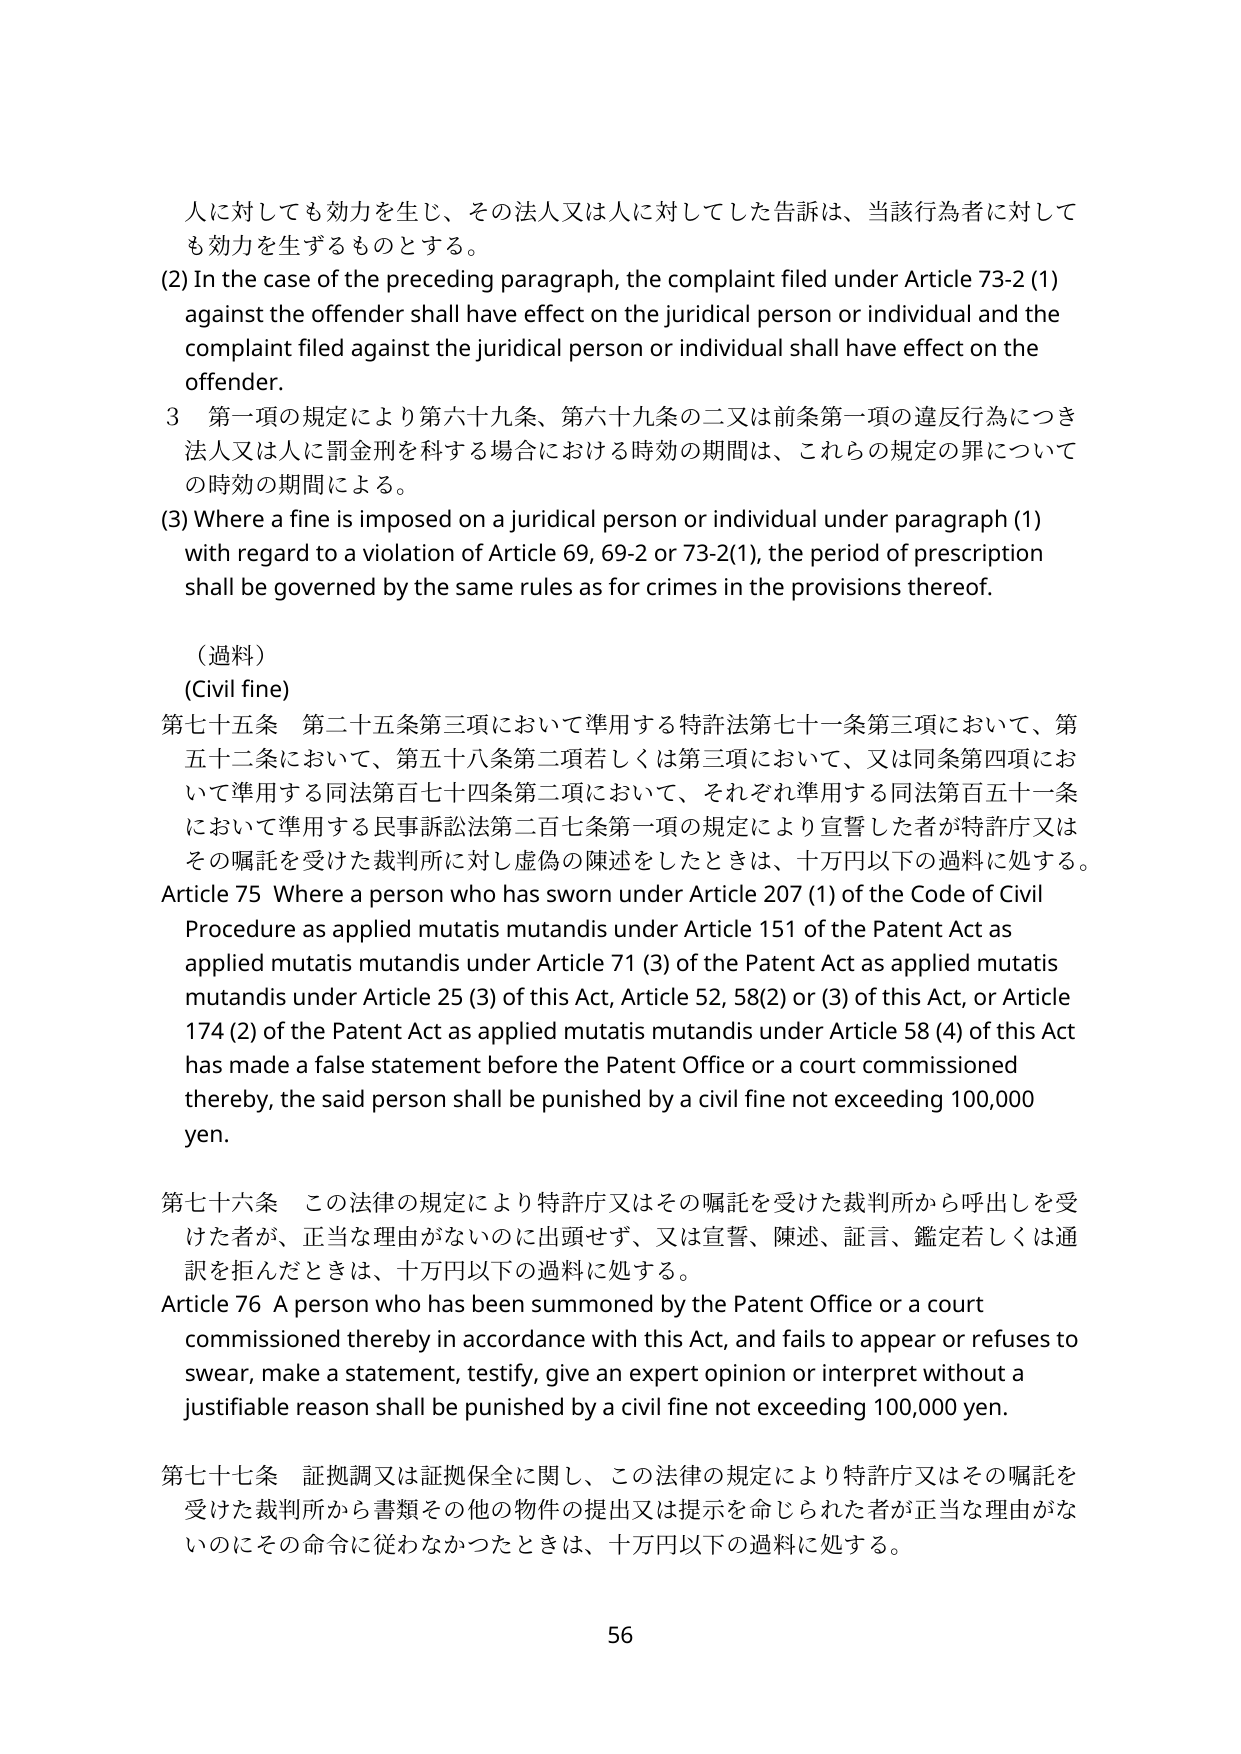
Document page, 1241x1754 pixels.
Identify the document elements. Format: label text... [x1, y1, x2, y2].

text （過料） [184, 638, 1079, 672]
text Article 75 Where a person who has sworn under Article 207 (1) of the Code of Civil Procedure as applied mutatis mutandis under Article 151 of the Patent Act as applied mutatis mutandis under Article 71 (3) of the Patent Act as applied mutatis mutandis under Article 25 (3) of this Act, Article 52, 58(2) or (3) of this Act, or Article 174 (2) of the Patent Act as applied mutatis mutandis under Article 58 (4) of this Act has made a false statement before the Patent Office or a court commissioned thereby, the said person shall be punished by a civil fine not exceeding 100,000 yen. [161, 877, 1079, 1150]
text (2) In the case of the preceding paragraph, the complaint filed under Article 73-2 (1) against the offender shall have effect on the juridical person or individual and the complaint filed against the juridical person or individual shall have effect on the offender. [161, 262, 1079, 399]
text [161, 194, 1079, 262]
text ３ 第一項の規定により第六十九条、第六十九条の二又は前条第一項の違反行為につき法人又は人に罰金刑を科する場合における時効の期間は、これらの規定の罪についての時効の期間による。 [161, 399, 1079, 501]
text 第七十六条 この法律の規定により特許庁又はその嘱託を受けた裁判所から呼出しを受けた者が、正当な理由がないのに出頭せず、又は宣誓、陳述、証言、鑑定若しくは通訳を拒んだときは、十万円以下の過料に処する。 [161, 1184, 1079, 1287]
text (3) Where a fine is imposed on a juridical person or individual under paragraph (1) with regard to a violation of Article 69, 69-2 or 73-2(1), the period of prescription shall be governed by the same rules as for crimes in the provisions thereof. [161, 501, 1079, 604]
text 第七十七条 証拠調又は証拠保全に関し、この法律の規定により特許庁又はその嘱託を受けた裁判所から書類その他の物件の提出又は提示を命じられた者が正当な理由がないのにその命令に従わなかつたときは、十万円以下の過料に処する。 [161, 1458, 1079, 1560]
text Article 76 A person who has been summoned by the Patent Office or a court commissioned thereby in accordance with this Act, and fails to appear or refuses to swear, make a statement, testify, give an expert opinion or interpret without a justifiable reason shall be punished by a civil fine not exceeding 100,000 yen. [161, 1287, 1079, 1424]
text 第七十五条 第二十五条第三項において準用する特許法第七十一条第三項において、第五十二条において、第五十八条第二項若しくは第三項において、又は同条第四項において準用する同法第百七十四条第二項において、それぞれ準用する同法第百五十一条において準用する民事訴訟法第二百七条第一項の規定により宣誓した者が特許庁又はその嘱託を受けた裁判所に対し虚偽の陳述をしたときは、十万円以下の過料に処する。 [161, 706, 1079, 877]
text (Civil fine) [184, 672, 1079, 706]
